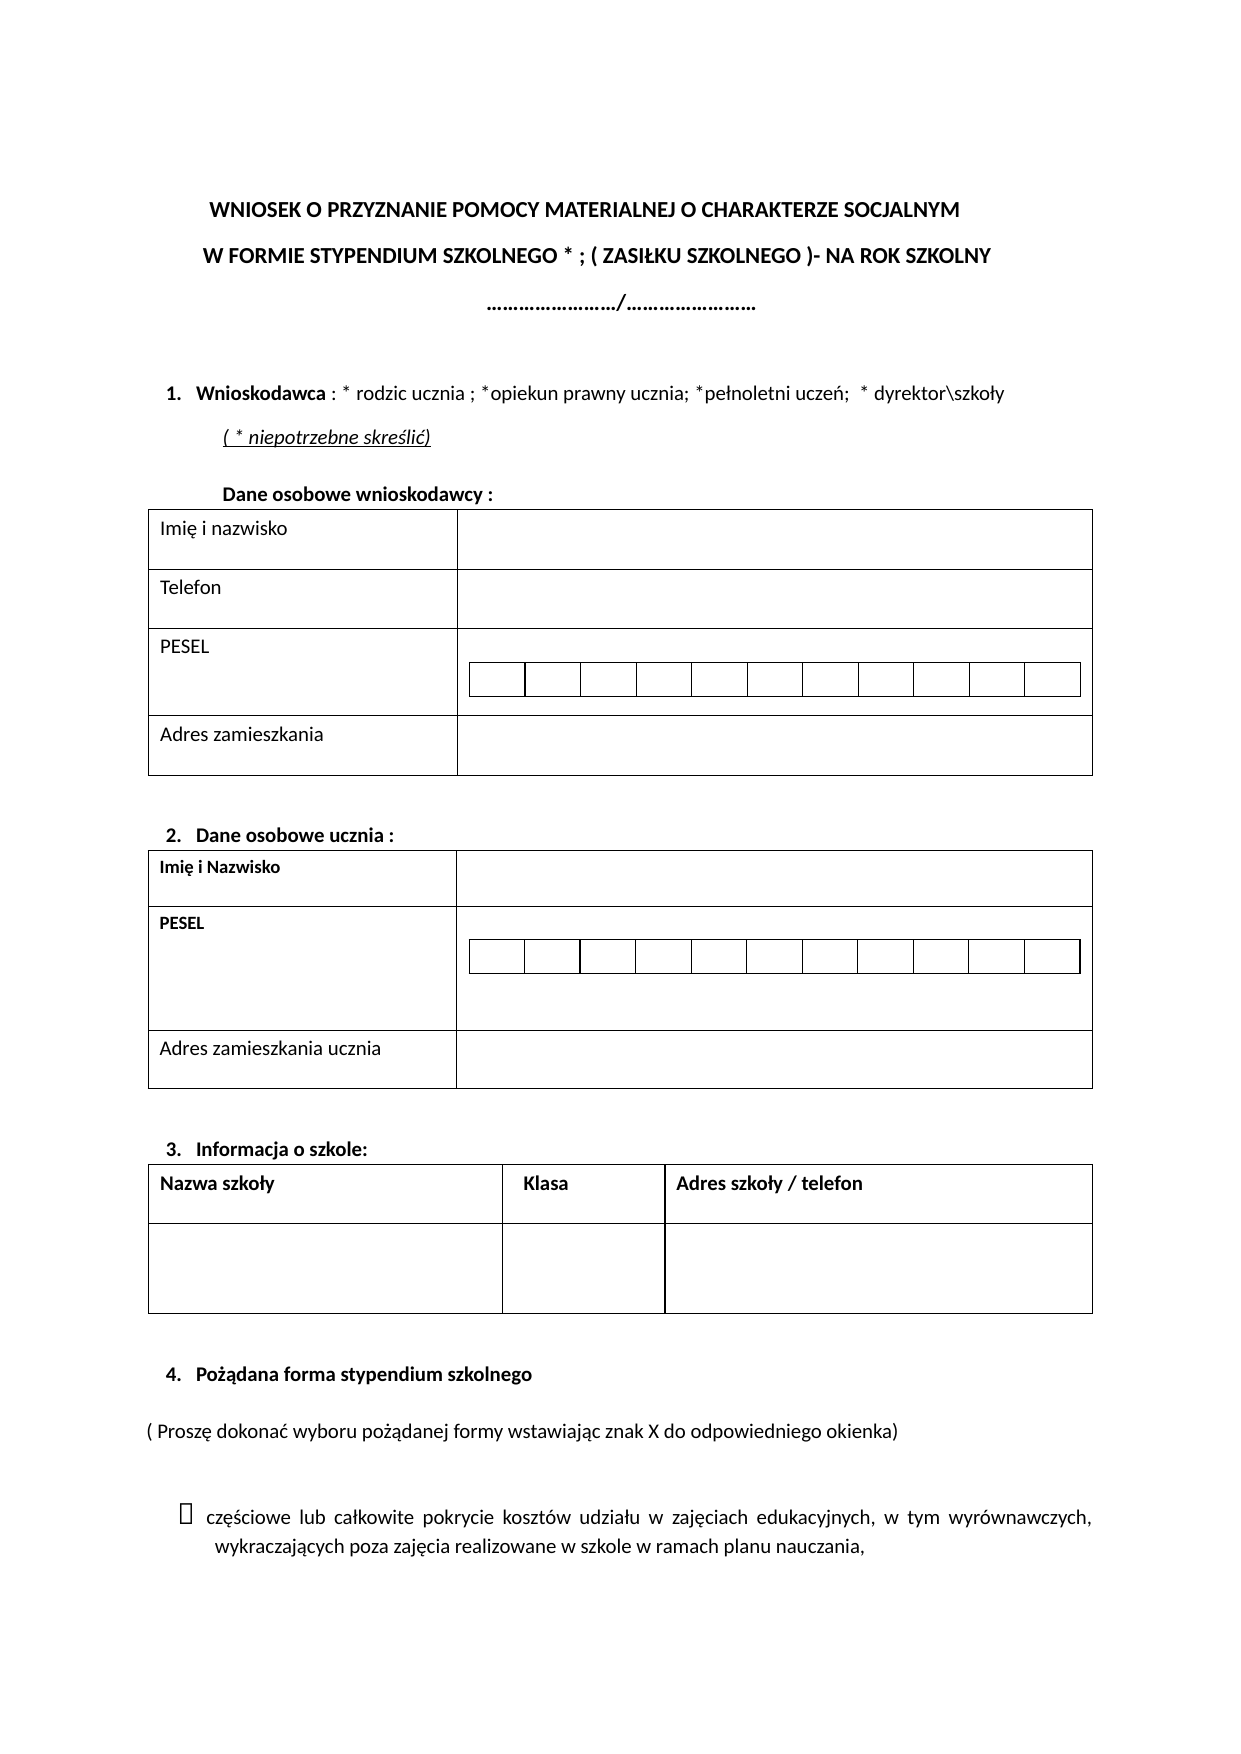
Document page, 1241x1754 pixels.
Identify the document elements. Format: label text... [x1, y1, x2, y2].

table_cell [457, 907, 1092, 1029]
text Dane osobowe wnioskodawcy : [222, 482, 1093, 507]
table_header [457, 851, 1092, 906]
table_cell Adres zamieszkania [149, 716, 457, 774]
table_cell [458, 629, 1092, 715]
table_cell [666, 1224, 1092, 1313]
text ( * niepotrzebne skreślić) [222, 424, 1093, 449]
table_header Imię i nazwisko [149, 510, 457, 568]
table_cell [458, 570, 1092, 628]
table_cell Adres zamieszkania ucznia [149, 1031, 456, 1088]
list Dane osobowe ucznia : [166, 822, 1093, 848]
table_header Klasa [503, 1165, 664, 1223]
table_cell PESEL [149, 629, 457, 715]
table_header Adres szkoły / telefon [666, 1165, 1092, 1223]
table_cell Telefon [149, 570, 457, 628]
list Wnioskodawca : * rodzic ucznia ; *opiekun prawny ucznia; *pełnoletni uczeń; * dyrektor\szkoły [166, 380, 1093, 405]
text ( Proszę dokonać wyboru pożądanej formy wstawiając znak X do odpowiedniego okienka) [146, 1418, 1093, 1444]
table_header Imię i Nazwisko [149, 851, 456, 906]
table_cell [149, 1224, 502, 1313]
table_cell [503, 1224, 664, 1313]
text ……………………/…………………… [146, 288, 1093, 316]
table_cell [457, 1031, 1092, 1088]
list Informacja o szkole: [166, 1136, 1093, 1162]
table_header [458, 510, 1092, 568]
table_cell PESEL [149, 907, 456, 1029]
table_header Nazwa szkoły [149, 1165, 502, 1223]
list Pożądana forma stypendium szkolnego [166, 1361, 1093, 1387]
table_cell [458, 716, 1092, 774]
text W FORMIE STYPENDIUM SZKOLNEGO * ; ( ZASIŁKU SZKOLNEGO )- NA ROK SZKOLNY [146, 242, 1093, 269]
text  częściowe lub całkowite pokrycie kosztów udziału w zajęciach edukacyjnych, w tym wyrównawczych, wykraczających poza zajęcia realizowane w szkole w ramach planu nauczania, [177, 1493, 1093, 1559]
text WNIOSEK O PRZYZNANIE POMOCY MATERIALNEJ O CHARAKTERZE SOCJALNYM [147, 195, 1093, 223]
